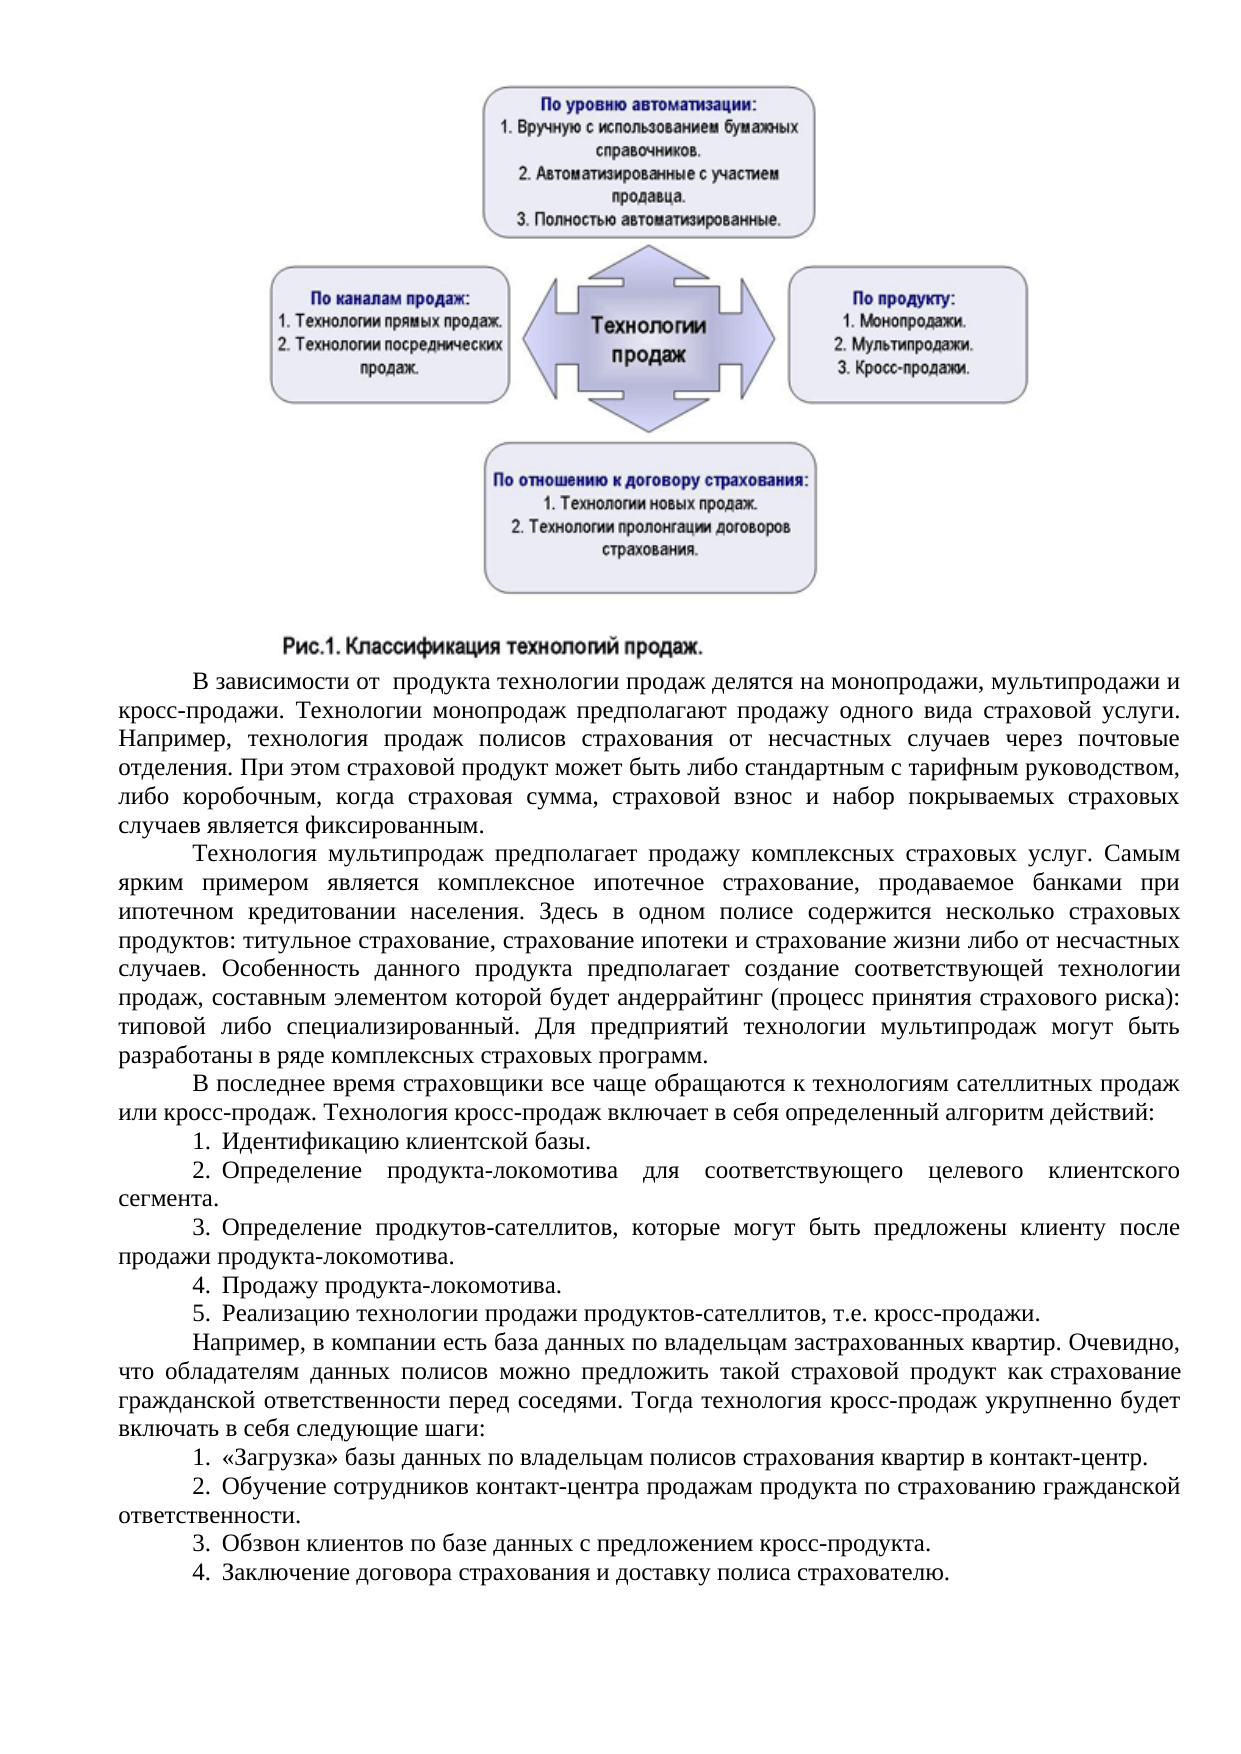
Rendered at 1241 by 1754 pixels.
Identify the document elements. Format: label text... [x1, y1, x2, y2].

list Определение продукта-локомотива для соответствующего целевого клиентского сегмента. [118, 1155, 1181, 1212]
list Идентификацию клиентской базы. [118, 1126, 1181, 1155]
list Продажу продукта-локомотива. [118, 1270, 1181, 1298]
text В зависимости от продукта технологии продаж делятся на монопродажи, мультипродажи и кросс-продажи. Технологии монопродаж предполагают продажу одного вида страховой услуги. Например, технология продаж полисов страхования от несчастных случаев через почтовые отделения. При этом страховой продукт может быть либо стандартным с тарифным руководством, либо коробочным, когда страховая сумма, страховой взнос и набор покрываемых страховых случаев является фиксированным. [118, 666, 1181, 838]
list Реализацию технологии продажи продуктов-сателлитов, т.е. кросс-продажи. [118, 1298, 1181, 1327]
list Обзвон клиентов по базе данных с предложением кросс-продукта. [118, 1528, 1181, 1557]
text Технология мультипродаж предполагает продажу комплексных страховых услуг. Самым ярким примером является комплексное ипотечное страхование, продаваемое банками при ипотечном кредитовании населения. Здесь в одном полисе содержится несколько страховых продуктов: титульное страхование, страхование ипотеки и страхование жизни либо от несчастных случаев. Особенность данного продукта предполагает создание соответствующей технологии продаж, составным элементом которой будет андеррайтинг (процесс принятия страхового риска): типовой либо специализированный. Для предприятий технологии мультипродаж могут быть разработаны в ряде комплексных страховых программ. [118, 838, 1181, 1068]
picture [259, 73, 1041, 666]
list Обучение сотрудников контакт-центра продажам продукта по страхованию гражданской ответственности. [118, 1471, 1181, 1528]
list Заключение договора страхования и доставку полиса страхователю. [118, 1557, 1181, 1586]
list «Загрузка» базы данных по владельцам полисов страхования квартир в контакт-центр. [118, 1442, 1181, 1471]
list Определение продкутов-сателлитов, которые могут быть предложены клиенту после продажи продукта-локомотива. [118, 1212, 1181, 1270]
text В последнее время страховщики все чаще обращаются к технологиям сателлитных продаж или кросс-продаж. Технология кросс-продаж включает в себя определенный алгоритм действий: [118, 1068, 1181, 1126]
text Например, в компании есть база данных по владельцам застрахованных квартир. Очевидно, что обладателям данных полисов можно предложить такой страховой продукт как страхование гражданской ответственности перед соседями. Тогда технология кросс-продаж укрупненно будет включать в себя следующие шаги: [118, 1327, 1181, 1442]
